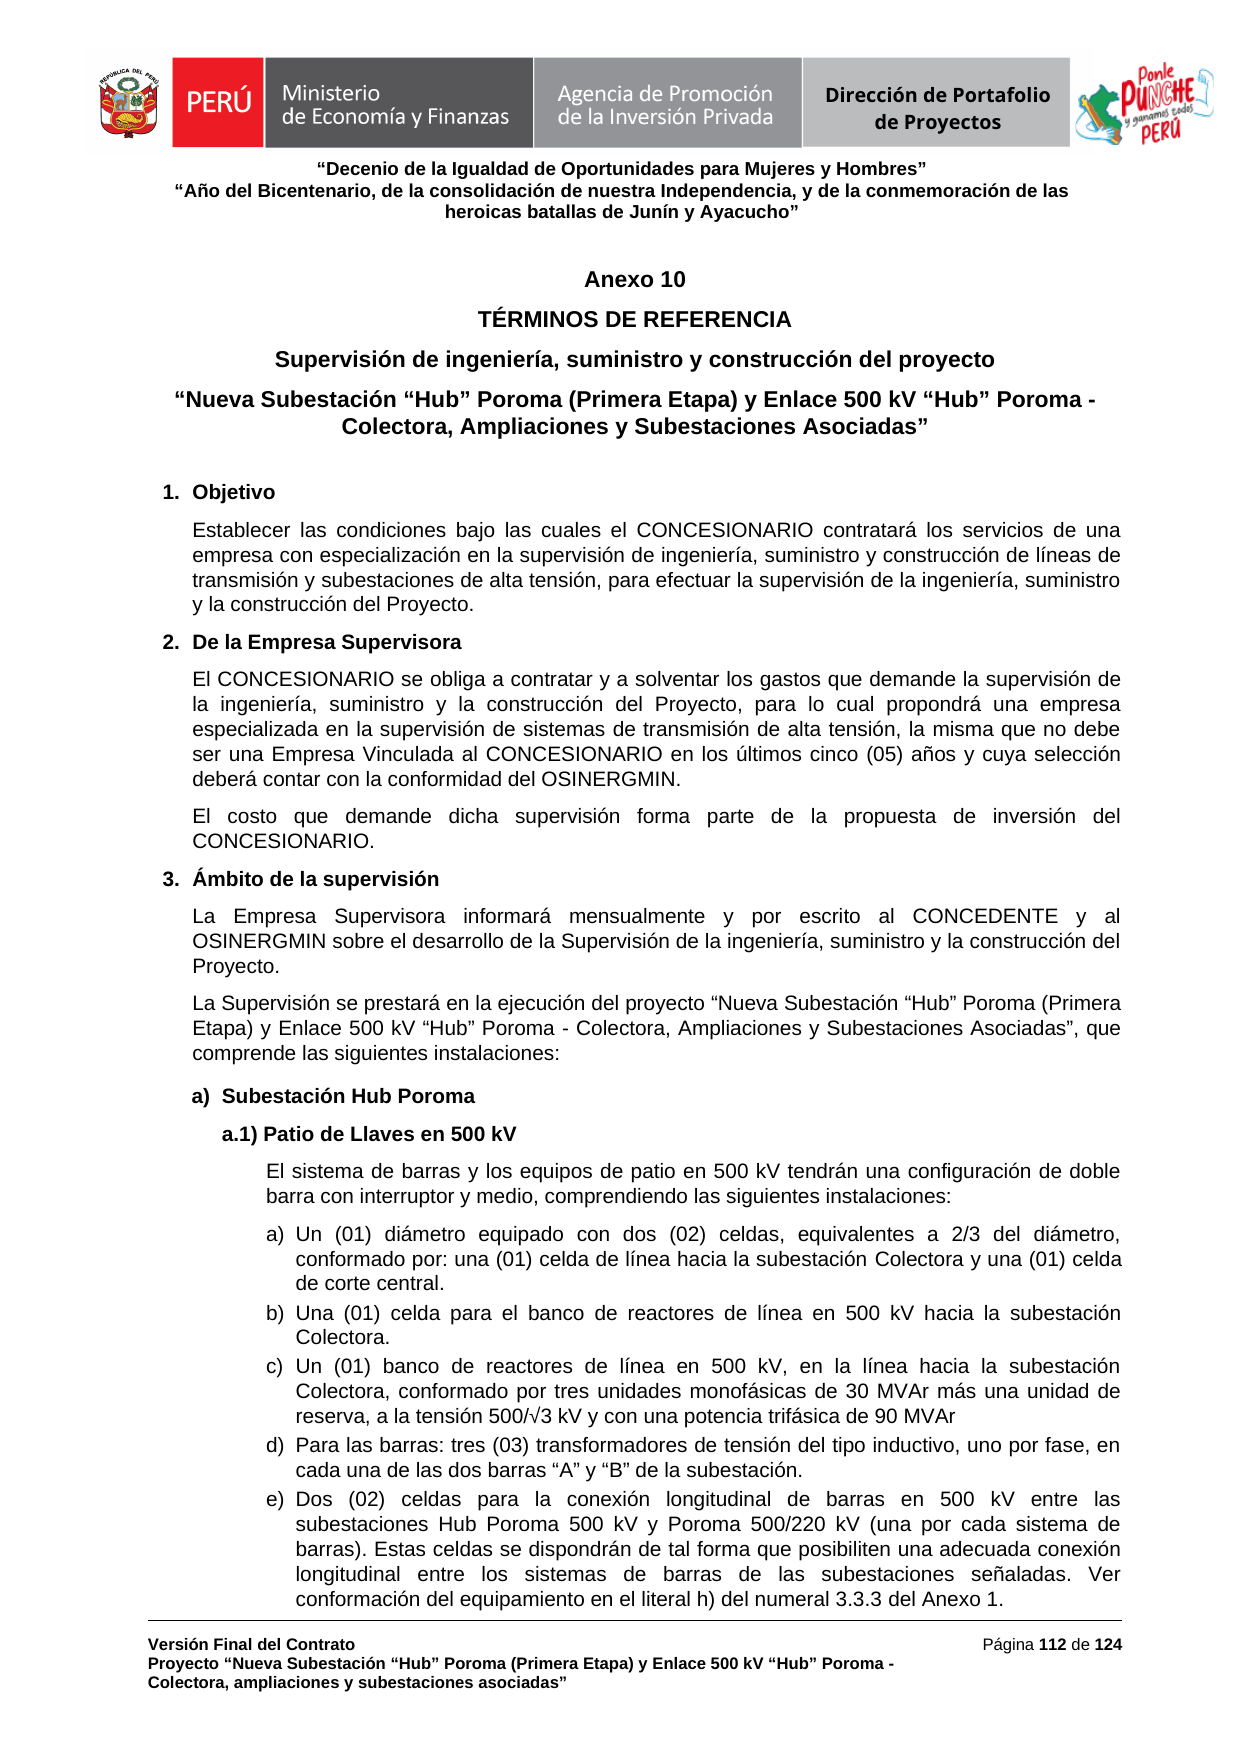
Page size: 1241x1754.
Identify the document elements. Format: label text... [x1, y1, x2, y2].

list Para las barras: tres (03) transformadores de tensión del tipo inductivo, uno por fase, en cada una de las dos barras “A” y “B” de la subestación. [266, 1433, 1122, 1482]
text Supervisión de ingeniería, suministro y construcción del proyecto [148, 346, 1122, 372]
list Subestación Hub Poroma [191, 1084, 1122, 1108]
list Un (01) banco de reactores de línea en 500 kV, en la línea hacia la subestación Colectora, conformado por tres unidades monofásicas de 30 MVAr más una unidad de reserva, a la tensión 500/√3 kV y con una potencia trifásica de 90 MVAr [266, 1354, 1122, 1428]
text El costo que demande dicha supervisión forma parte de la propuesta de inversión del CONCESIONARIO. [192, 804, 1122, 853]
picture [85, 47, 1095, 155]
text a.1) Patio de Llaves en 500 kV [222, 1122, 1122, 1146]
text La Supervisión se prestará en la ejecución del proyecto “Nueva Subestación “Hub” Poroma (Primera Etapa) y Enlace 500 kV “Hub” Poroma - Colectora, Ampliaciones y Subestaciones Asociadas”, que comprende las siguientes instalaciones: [192, 991, 1122, 1065]
list Un (01) diámetro equipado con dos (02) celdas, equivalentes a 2/3 del diámetro, conformado por: una (01) celda de línea hacia la subestación Colectora y una (01) celda de corte central. [266, 1221, 1122, 1295]
text La Empresa Supervisora informará mensualmente y por escrito al CONCEDENTE y al OSINERGMIN sobre el desarrollo de la Supervisión de la ingeniería, suministro y la construcción del Proyecto. [192, 904, 1122, 977]
text El CONCESIONARIO se obliga a contratar y a solventar los gastos que demande la supervisión de la ingeniería, suministro y la construcción del Proyecto, para lo cual propondrá una empresa especializada en la supervisión de sistemas de transmisión de alta tensión, la misma que no debe ser una Empresa Vinculada al CONCESIONARIO en los últimos cinco (05) años y cuya selección deberá contar con la conformidad del OSINERGMIN. [192, 667, 1122, 791]
text Establecer las condiciones bajo las cuales el CONCESIONARIO contratará los servicios de una empresa con especialización en la supervisión de ingeniería, suministro y construcción de líneas de transmisión y subestaciones de alta tensión, para efectuar la supervisión de la ingeniería, suministro y la construcción del Proyecto. [192, 518, 1122, 616]
text TÉRMINOS DE REFERENCIA [148, 306, 1122, 332]
text Anexo 10 [148, 266, 1122, 292]
list De la Empresa Supervisora [162, 630, 1122, 654]
list Objetivo [162, 480, 1122, 504]
list Una (01) celda para el banco de reactores de línea en 500 kV hacia la subestación Colectora. [266, 1300, 1122, 1349]
text El sistema de barras y los equipos de patio en 500 kV tendrán una configuración de doble barra con interruptor y medio, comprendiendo las siguientes instalaciones: [266, 1159, 1122, 1208]
list Ámbito de la supervisión [162, 866, 1122, 890]
text “Nueva Subestación “Hub” Poroma (Primera Etapa) y Enlace 500 kV “Hub” Poroma - Colectora, Ampliaciones y Subestaciones Asociadas” [148, 386, 1122, 439]
list Dos (02) celdas para la conexión longitudinal de barras en 500 kV entre las subestaciones Hub Poroma 500 kV y Poroma 500/220 kV (una por cada sistema de barras). Estas celdas se dispondrán de tal forma que posibiliten una adecuada conexión longitudinal entre los sistemas de barras de las subestaciones señaladas. Ver conformación del equipamiento en el literal h) del numeral 3.3.3 del Anexo 1. [266, 1487, 1122, 1611]
